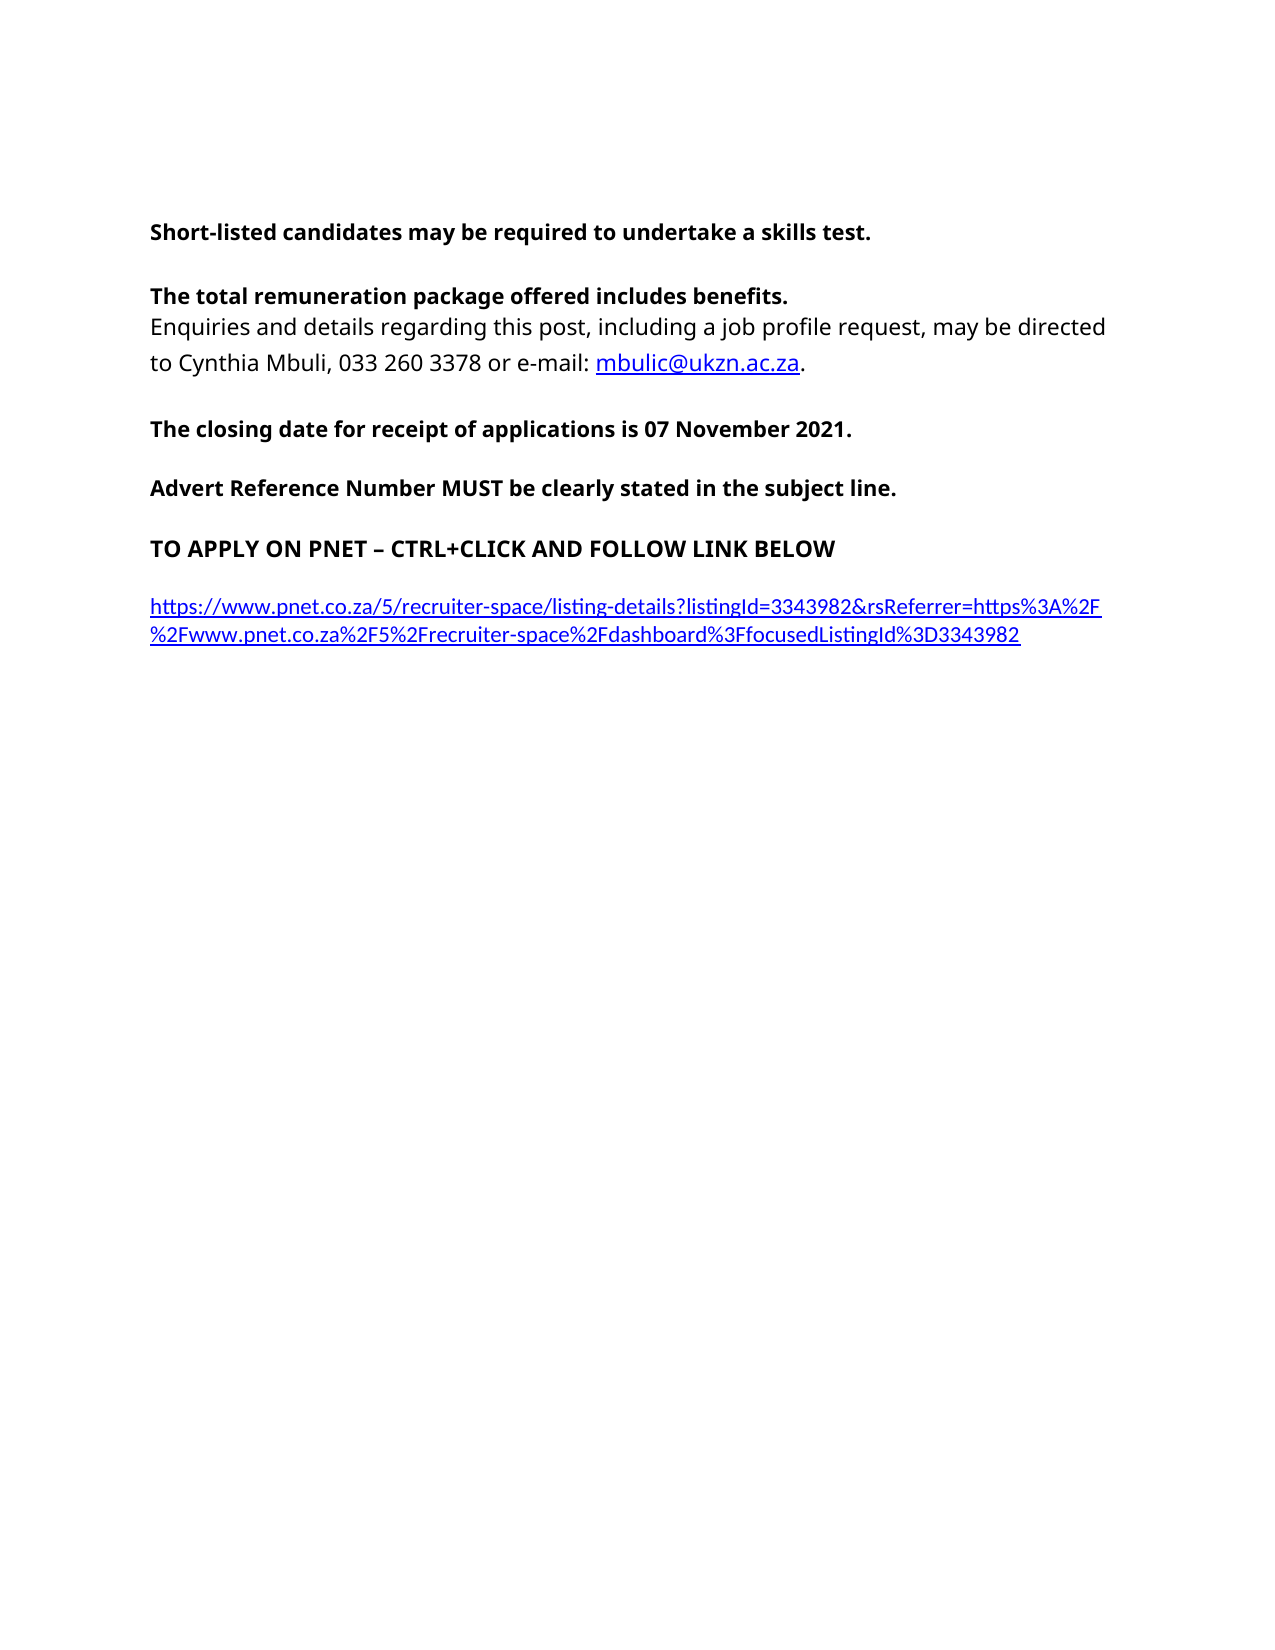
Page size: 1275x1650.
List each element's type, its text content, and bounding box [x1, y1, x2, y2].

text Short-listed candidates may be required to undertake a skills test. [150, 217, 1125, 247]
text The total remuneration package offered includes benefits. [150, 281, 1125, 311]
text The closing date for receipt of applications is 07 November 2021. [150, 414, 1125, 443]
text Advert Reference Number MUST be clearly stated in the subject line. [150, 473, 1125, 503]
text https://www.pnet.co.za/5/recruiter-space/listing-details?listingId=3343982&rsReferrer=https%3A%2F%2Fwww.pnet.co.za%2F5%2Frecruiter-space%2Fdashboard%3FfocusedListingId%3D3343982 [150, 592, 1125, 648]
text TO APPLY ON PNET – CTRL+CLICK AND FOLLOW LINK BELOW [150, 533, 1125, 564]
text Enquiries and details regarding this post, including a job profile request, may be directed to Cynthia Mbuli, 033 260 3378 or e-mail: mbulic@ukzn.ac.za. [150, 311, 1125, 378]
